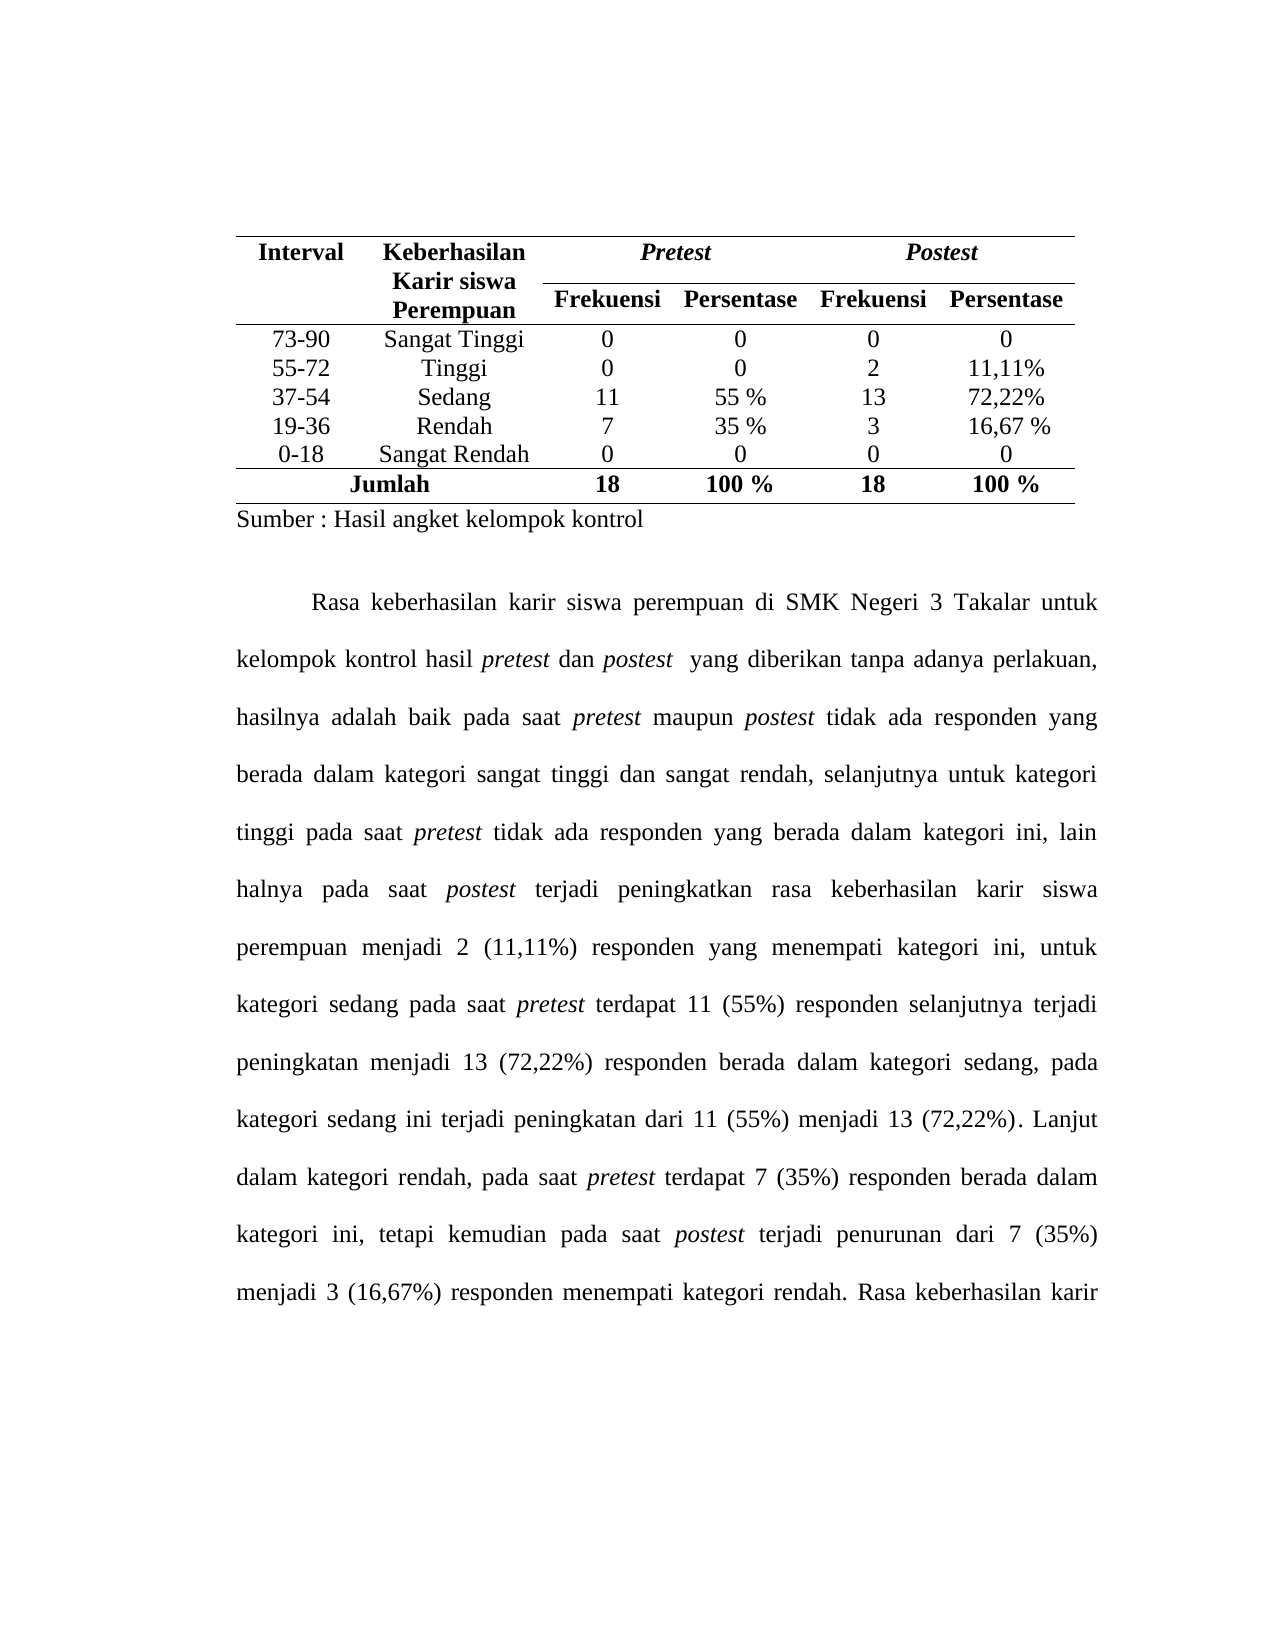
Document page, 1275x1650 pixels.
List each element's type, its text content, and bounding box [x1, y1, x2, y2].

text Sumber : Hasil angket kelompok kontrol [236, 504, 1098, 533]
table_cell 100 % [938, 469, 1074, 503]
table_cell 0 0 55 % 35 % 0 [672, 325, 808, 468]
table_cell Persentase [672, 284, 808, 323]
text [236, 587, 1098, 1305]
table_cell 73-90 55-72 37-54 19-36 0-18 [236, 325, 365, 468]
table_cell 0 11,11% 72,22% 16,67 % 0 [938, 325, 1074, 468]
table_cell Jumlah [236, 469, 543, 503]
table_cell 0 0 11 7 0 [543, 325, 672, 468]
table_cell Frekuensi [809, 284, 938, 323]
table_cell 18 [808, 469, 938, 503]
table_cell Persentase [938, 284, 1074, 323]
table_cell Frekuensi [543, 284, 672, 323]
table_cell 0 2 13 3 0 [809, 325, 938, 468]
table_cell Sangat Tinggi Tinggi Sedang Rendah Sangat Rendah [365, 325, 543, 468]
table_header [365, 237, 543, 323]
table_header Interval [236, 237, 365, 323]
table_cell 18 [543, 469, 672, 503]
table_cell 100 % [672, 469, 808, 503]
table_cell Pretest [543, 237, 808, 283]
table_cell Postest [809, 237, 1074, 283]
